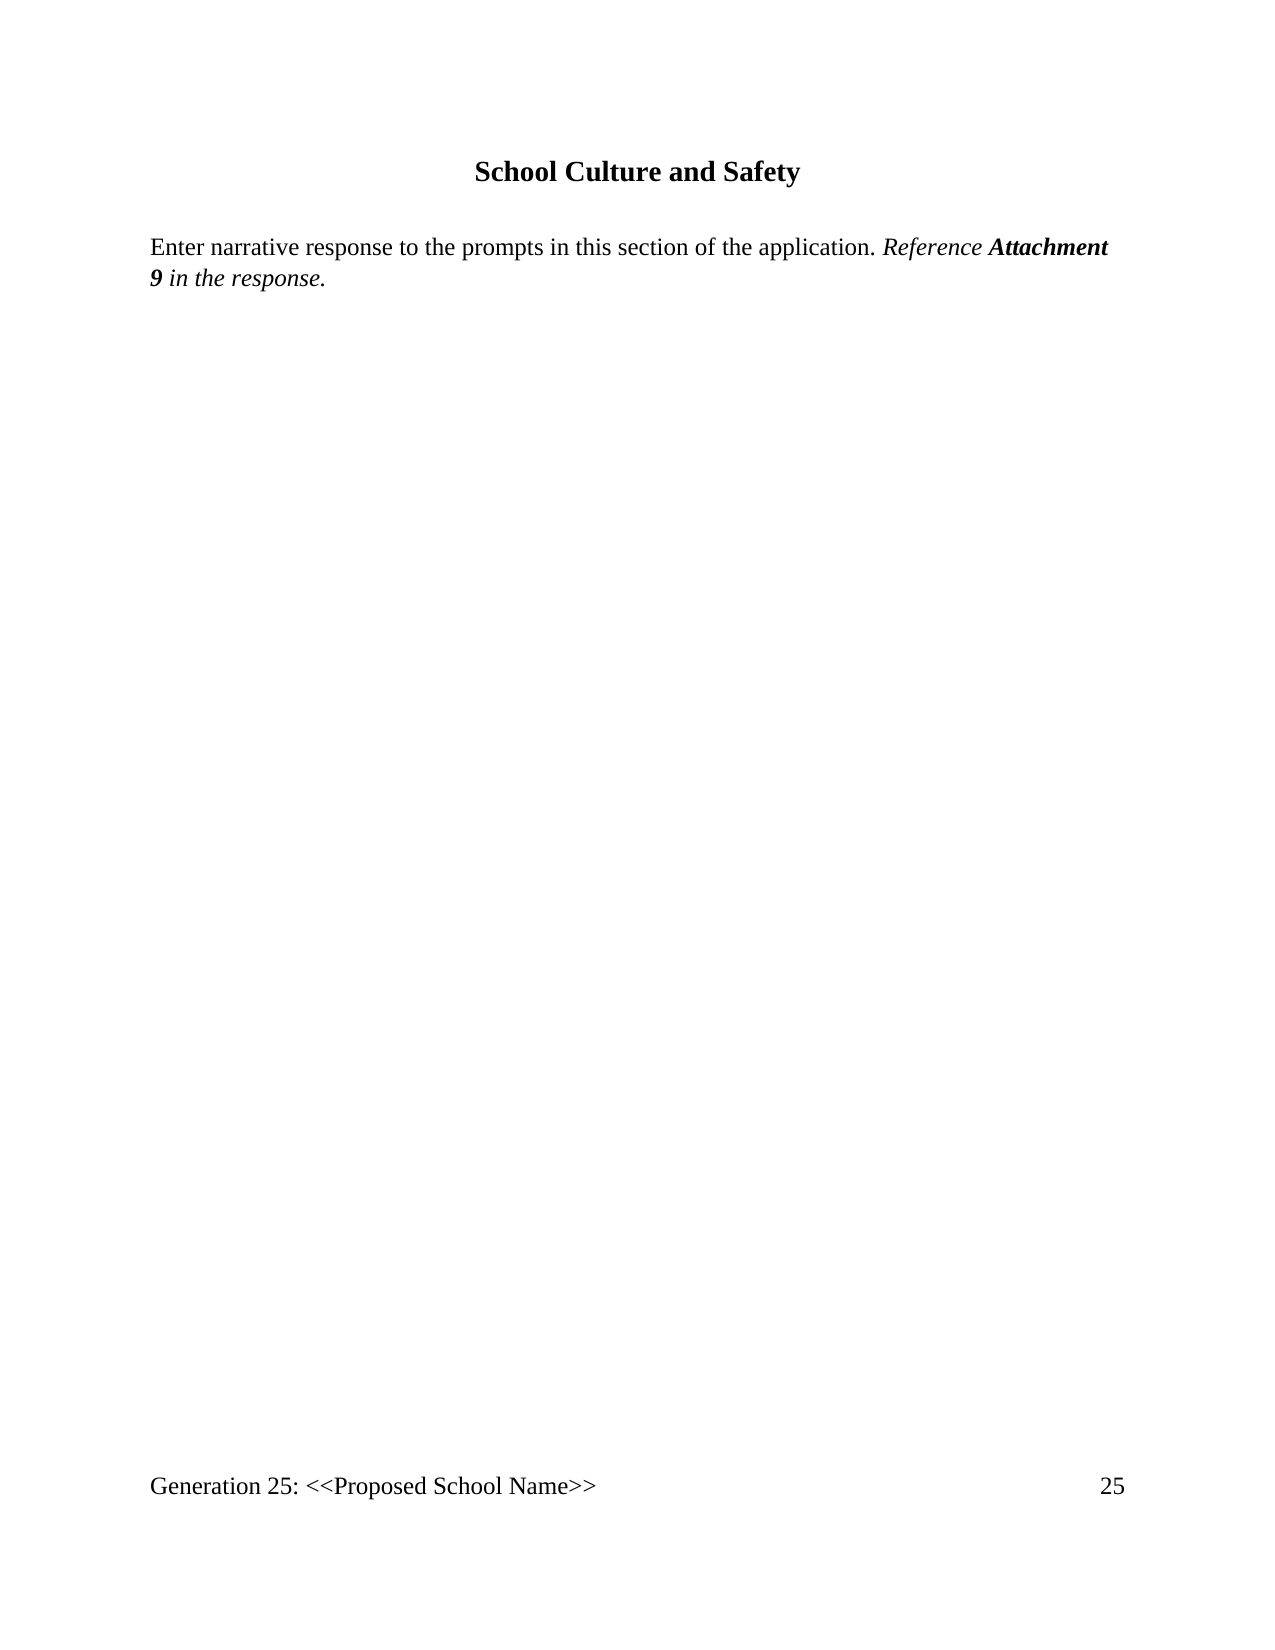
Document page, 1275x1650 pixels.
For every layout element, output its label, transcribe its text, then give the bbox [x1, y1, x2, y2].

text Enter narrative response to the prompts in this section of the application. Reference Attachment 9 in the response. [150, 232, 1125, 291]
subtitle School Culture and Safety [150, 154, 1125, 188]
